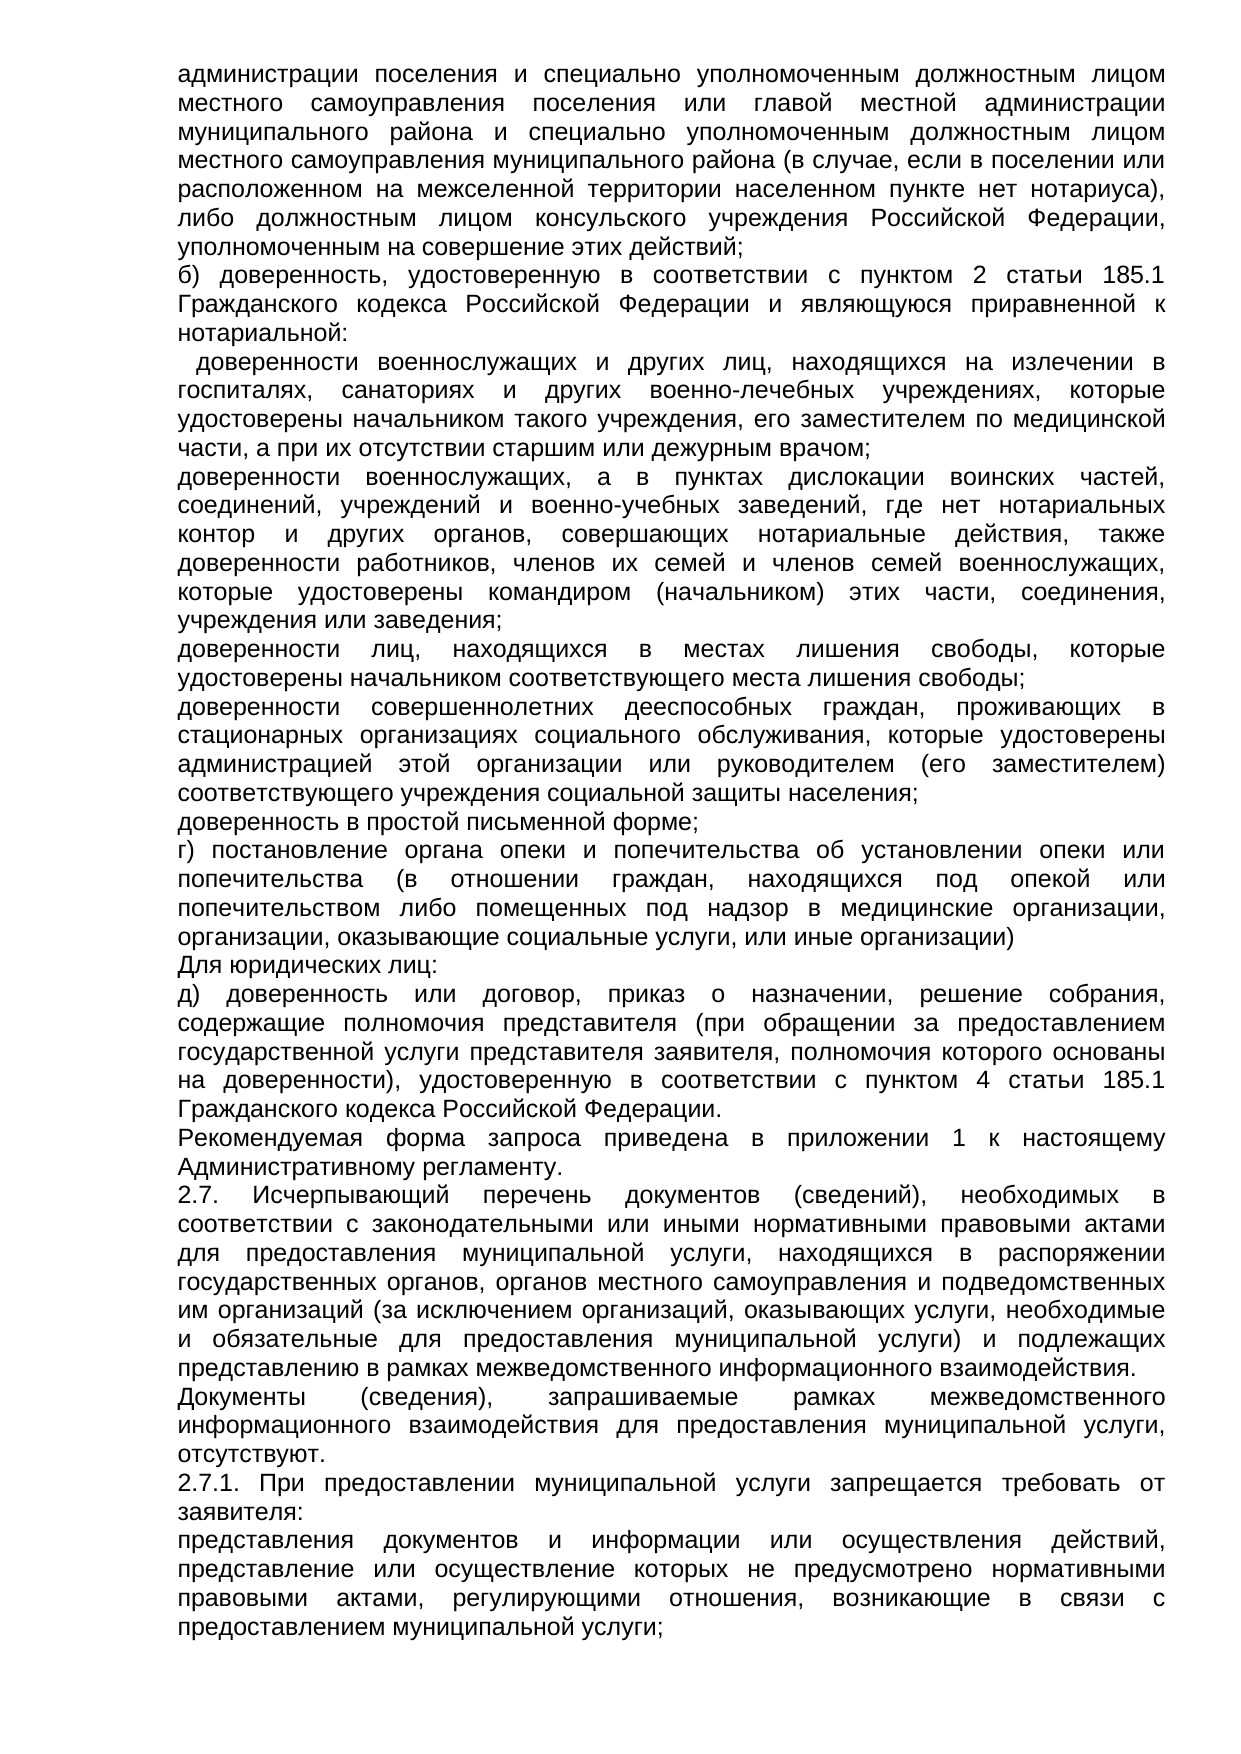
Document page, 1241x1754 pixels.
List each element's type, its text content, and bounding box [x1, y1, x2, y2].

list д) доверенность или договор, приказ о назначении, решение собрания, содержащие полномочия представителя (при обращении за предоставлением государственной услуги представителя заявителя, полномочия которого основаны на доверенности), удостоверенную в соответствии с пунктом 4 статьи 185.1 Гражданского кодекса Российской Федерации. [177, 979, 1167, 1123]
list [177, 59, 1167, 260]
list Для юридических лиц: [177, 950, 1167, 979]
list Документы (сведения), запрашиваемые рамках межведомственного информационного взаимодействия для предоставления муниципальной услуги, отсутствуют. [177, 1382, 1167, 1468]
list представления документов и информации или осуществления действий, представление или осуществление которых не предусмотрено нормативными правовыми актами, регулирующими отношения, возникающие в связи с предоставлением муниципальной услуги; [177, 1525, 1167, 1640]
list б) доверенность, удостоверенную в соответствии с пунктом 2 статьи 185.1 Гражданского кодекса Российской Федерации и являющуюся приравненной к нотариальной: [177, 260, 1167, 347]
list доверенности военнослужащих и других лиц, находящихся на излечении в госпиталях, санаториях и других военно-лечебных учреждениях, которые удостоверены начальником такого учреждения, его заместителем по медицинской части, а при их отсутствии старшим или дежурным врачом; [177, 347, 1167, 462]
list доверенность в простой письменной форме; [177, 807, 1167, 835]
list 2.7.1. При предоставлении муниципальной услуги запрещается требовать от заявителя: [177, 1468, 1167, 1525]
list доверенности лиц, находящихся в местах лишения свободы, которые удостоверены начальником соответствующего места лишения свободы; [177, 634, 1167, 692]
list доверенности военнослужащих, а в пунктах дислокации воинских частей, соединений, учреждений и военно-учебных заведений, где нет нотариальных контор и других органов, совершающих нотариальные действия, также доверенности работников, членов их семей и членов семей военнослужащих, которые удостоверены командиром (начальником) этих части, соединения, учреждения или заведения; [177, 462, 1167, 634]
list г) постановление органа опеки и попечительства об установлении опеки или попечительства (в отношении граждан, находящихся под опекой или попечительством либо помещенных под надзор в медицинские организации, организации, оказывающие социальные услуги, или иные организации) [177, 835, 1167, 950]
list 2.7. Исчерпывающий перечень документов (сведений), необходимых в соответствии с законодательными или иными нормативными правовыми актами для предоставления муниципальной услуги, находящихся в распоряжении государственных органов, органов местного самоуправления и подведомственных им организаций (за исключением организаций, оказывающих услуги, необходимые и обязательные для предоставления муниципальной услуги) и подлежащих представлению в рамках межведомственного информационного взаимодействия. [177, 1180, 1167, 1382]
list Рекомендуемая форма запроса приведена в приложении 1 к настоящему Административному регламенту. [177, 1123, 1167, 1180]
list доверенности совершеннолетних дееспособных граждан, проживающих в стационарных организациях социального обслуживания, которые удостоверены администрацией этой организации или руководителем (его заместителем) соответствующего учреждения социальной защиты населения; [177, 692, 1167, 807]
